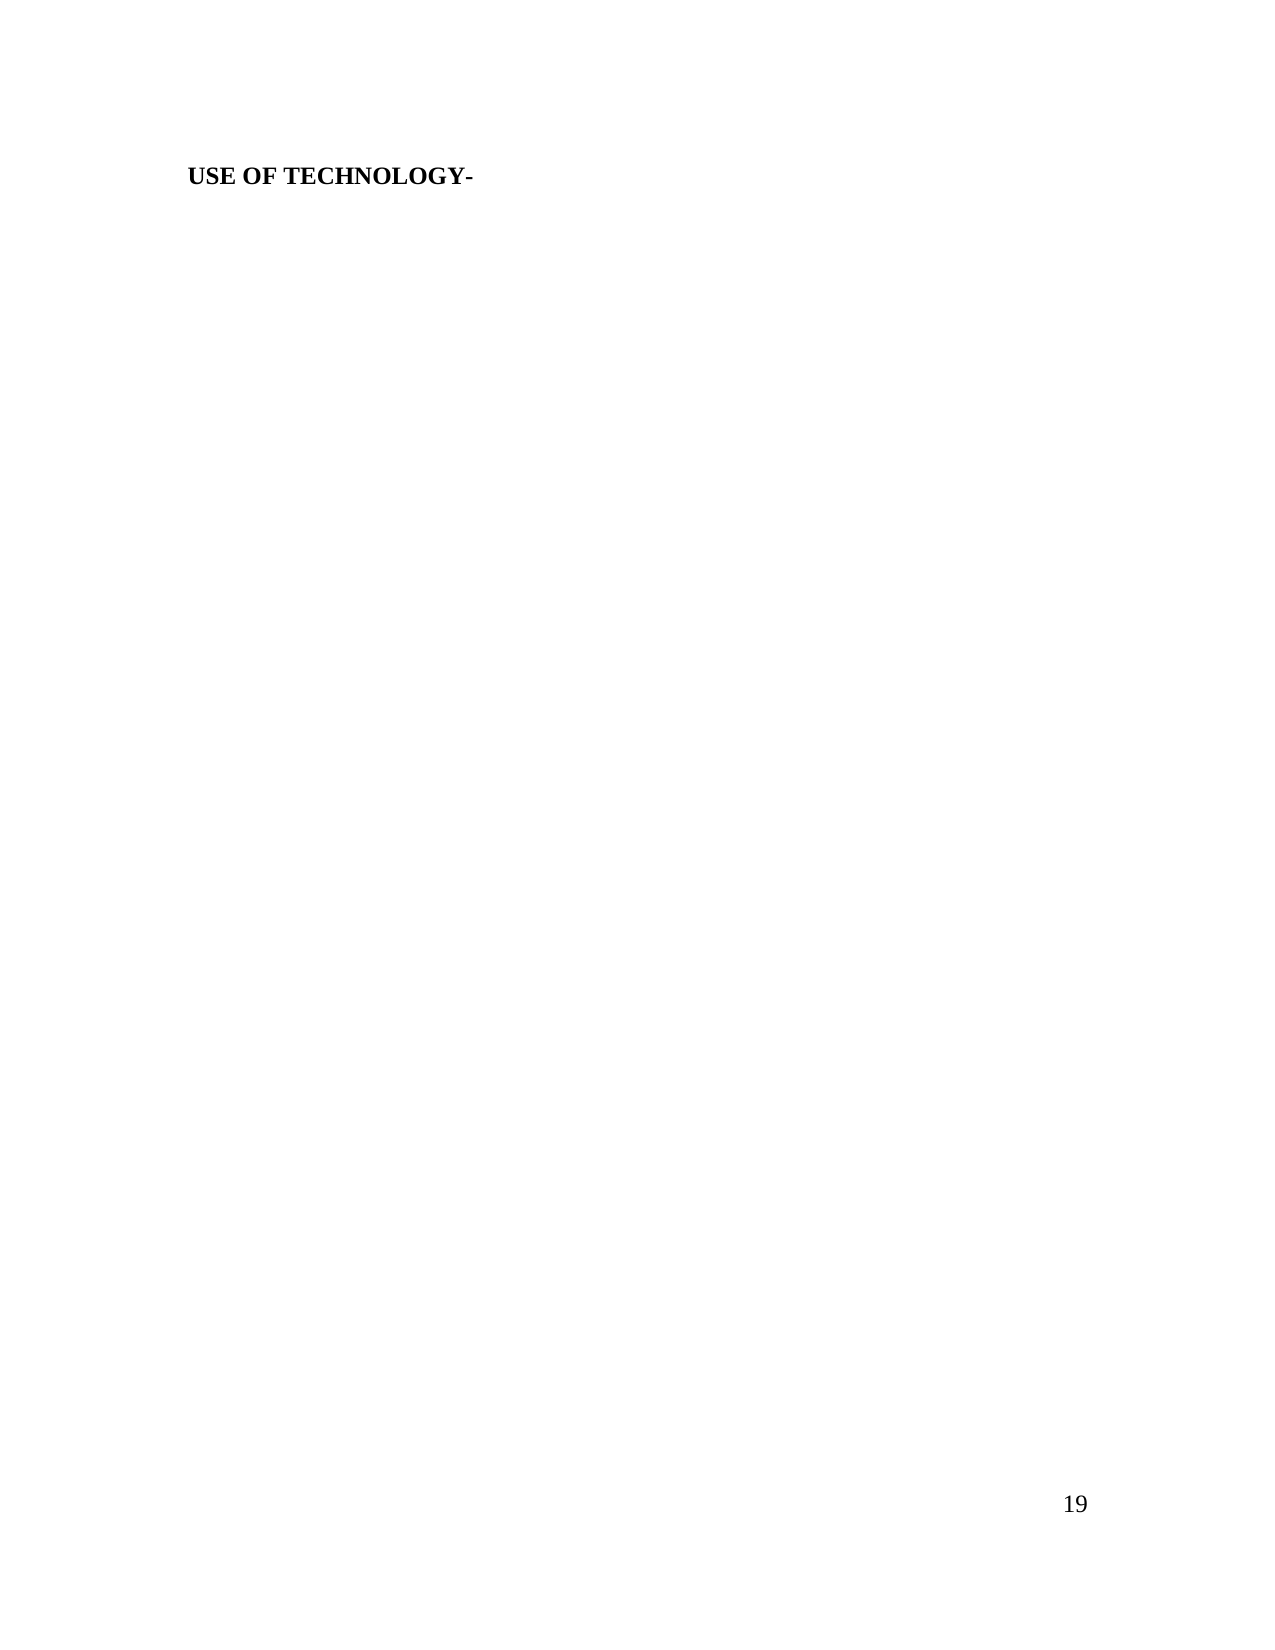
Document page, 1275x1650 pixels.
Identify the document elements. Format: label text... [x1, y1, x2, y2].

text USE OF TECHNOLOGY- [187, 161, 1087, 190]
